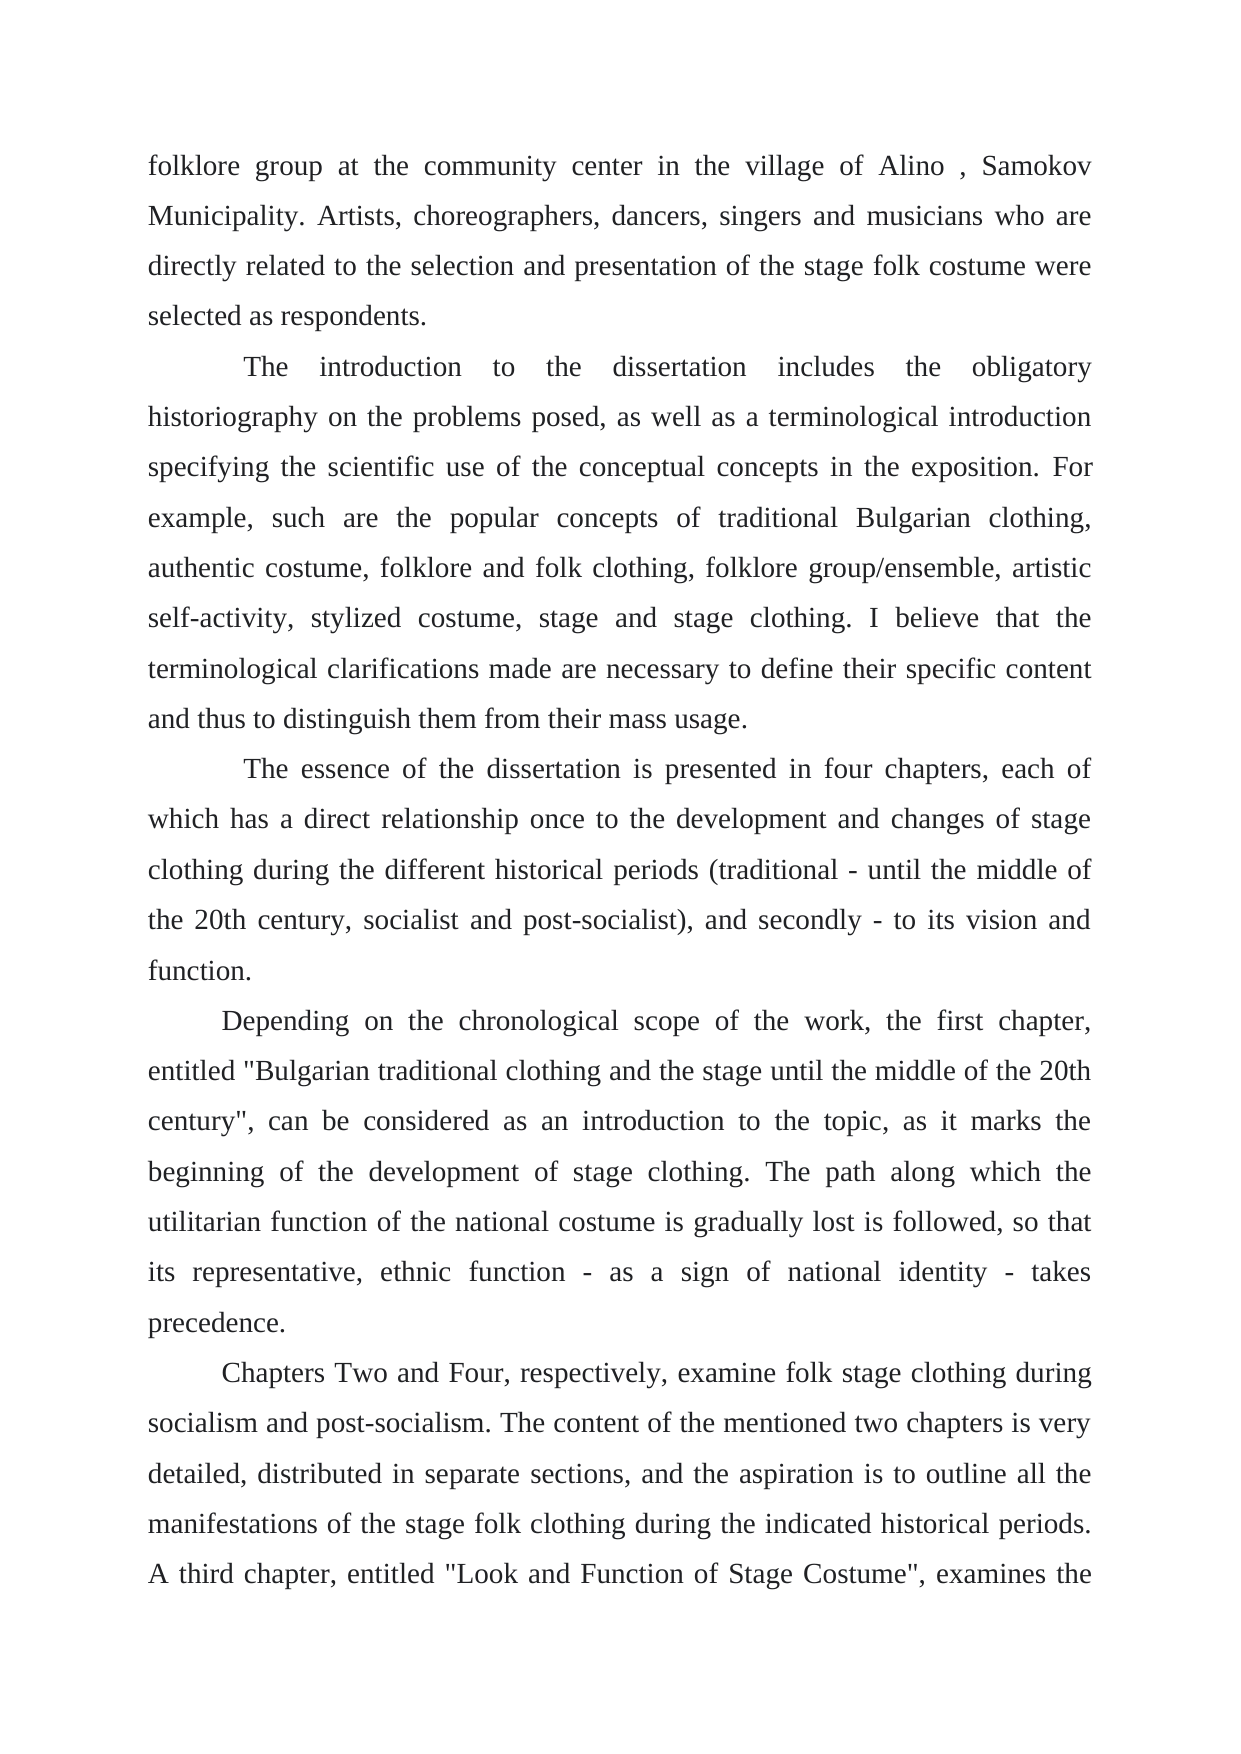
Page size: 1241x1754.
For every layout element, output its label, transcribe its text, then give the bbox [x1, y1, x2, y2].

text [148, 148, 1093, 332]
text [148, 1355, 1093, 1590]
text The essence of the dissertation is presented in four chapters, each of which has a direct relationship once to the development and changes of stage clothing during the different historical periods (traditional - until the middle of the 20th century, socialist and post-socialist), and secondly - to its vision and function. [148, 751, 1093, 986]
text Depending on the chronological scope of the work, the first chapter, entitled "Bulgarian traditional clothing and the stage until the middle of the 20th century", can be considered as an introduction to the topic, as it marks the beginning of the development of stage clothing. The path along which the utilitarian function of the national costume is gradually lost is followed, so that its representative, ethnic function - as a sign of national identity - takes precedence. [148, 1003, 1093, 1338]
text The introduction to the dissertation includes the obligatory historiography on the problems posed, as well as a terminological introduction specifying the scientific use of the conceptual concepts in the exposition. For example, such are the popular concepts of traditional Bulgarian clothing, authentic costume, folklore and folk clothing, folklore group/ensemble, artistic self-activity, stylized costume, stage and stage clothing. I believe that the terminological clarifications made are necessary to define their specific content and thus to distinguish them from their mass usage. [148, 349, 1093, 734]
